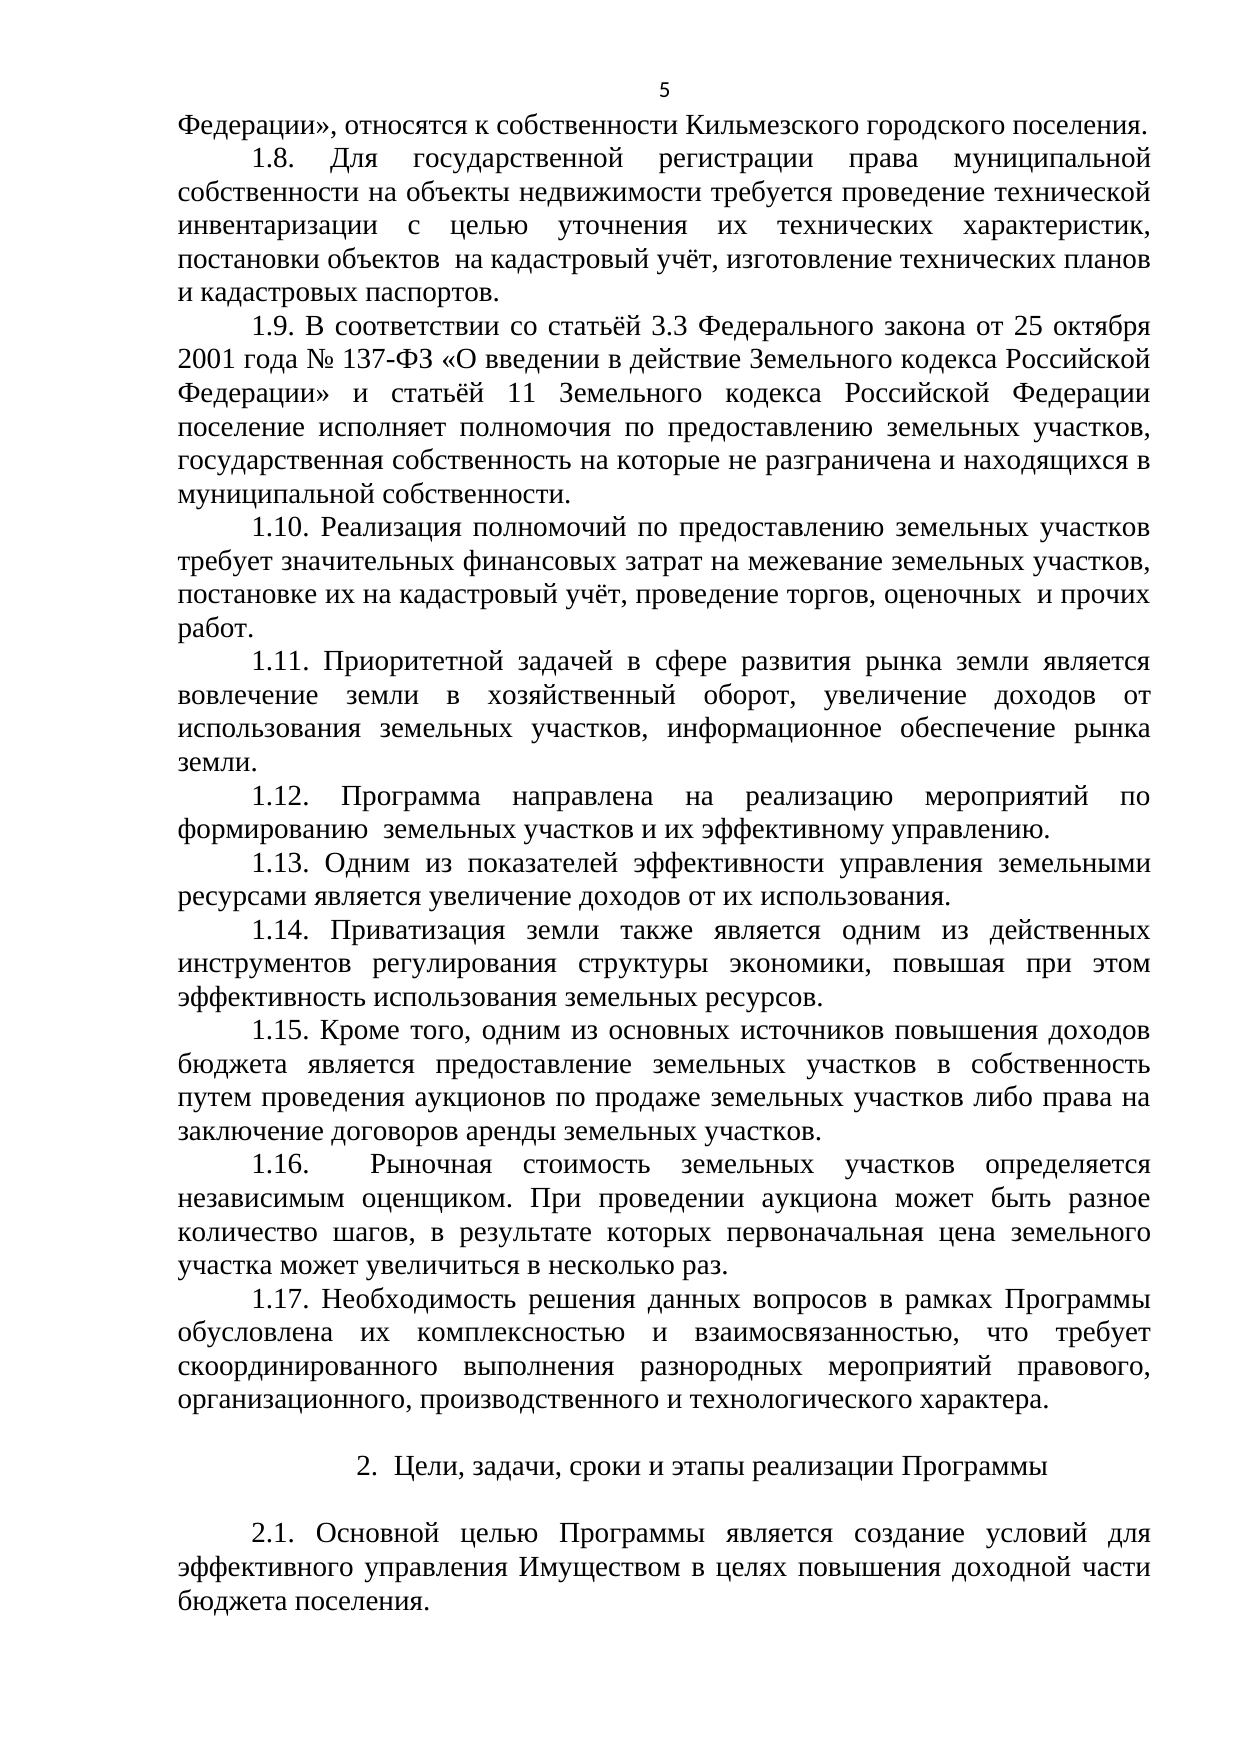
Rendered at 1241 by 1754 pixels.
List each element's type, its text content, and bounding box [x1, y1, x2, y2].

text 1.14. Приватизация земли также является одним из действенных инструментов регулирования структуры экономики, повышая при этом эффективность использования земельных ресурсов. [177, 912, 1152, 1012]
text 1.15. Кроме того, одним из основных источников повышения доходов бюджета является предоставление земельных участков в собственность путем проведения аукционов по продаже земельных участков либо права на заключение договоров аренды земельных участков. [177, 1012, 1152, 1147]
text 1.13. Одним из показателей эффективности управления земельными ресурсами является увеличение доходов от их использования. [177, 845, 1152, 912]
text 2.1. Основной целью Программы является создание условий для эффективного управления Имуществом в целях повышения доходной части бюджета поселения. [177, 1516, 1152, 1616]
text 1.11. Приоритетной задачей в сфере развития рынка земли является вовлечение земли в хозяйственный оборот, увеличение доходов от использования земельных участков, информационное обеспечение рынка земли. [177, 643, 1152, 778]
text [177, 107, 1152, 140]
list Цели, задачи, сроки и этапы реализации Программы [252, 1448, 1152, 1482]
text 1.16. Рыночная стоимость земельных участков определяется независимым оценщиком. При проведении аукциона может быть разное количество шагов, в результате которых первоначальная цена земельного участка может увеличиться в несколько раз. [177, 1147, 1152, 1281]
text 1.12. Программа направлена на реализацию мероприятий по формированию земельных участков и их эффективному управлению. [177, 778, 1152, 845]
text 1.10. Реализация полномочий по предоставлению земельных участков требует значительных финансовых затрат на межевание земельных участков, постановке их на кадастровый учёт, проведение торгов, оценочных и прочих работ. [177, 509, 1152, 643]
text 1.8. Для государственной регистрации права муниципальной собственности на объекты недвижимости требуется проведение технической инвентаризации с целью уточнения их технических характеристик, постановки объектов на кадастровый учёт, изготовление технических планов и кадастровых паспортов. [177, 140, 1152, 308]
text 1.17. Необходимость решения данных вопросов в рамках Программы обусловлена их комплексностью и взаимосвязанностью, что требует скоординированного выполнения разнородных мероприятий правового, организационного, производственного и технологического характера. [177, 1281, 1152, 1415]
text 1.9. В соответствии со статьёй 3.3 Федерального закона от 25 октября 2001 года № 137-ФЗ «О введении в действие Земельного кодекса Российской Федерации» и статьёй 11 Земельного кодекса Российской Федерации поселение исполняет полномочия по предоставлению земельных участков, государственная собственность на которые не разграничена и находящихся в муниципальной собственности. [177, 308, 1152, 509]
